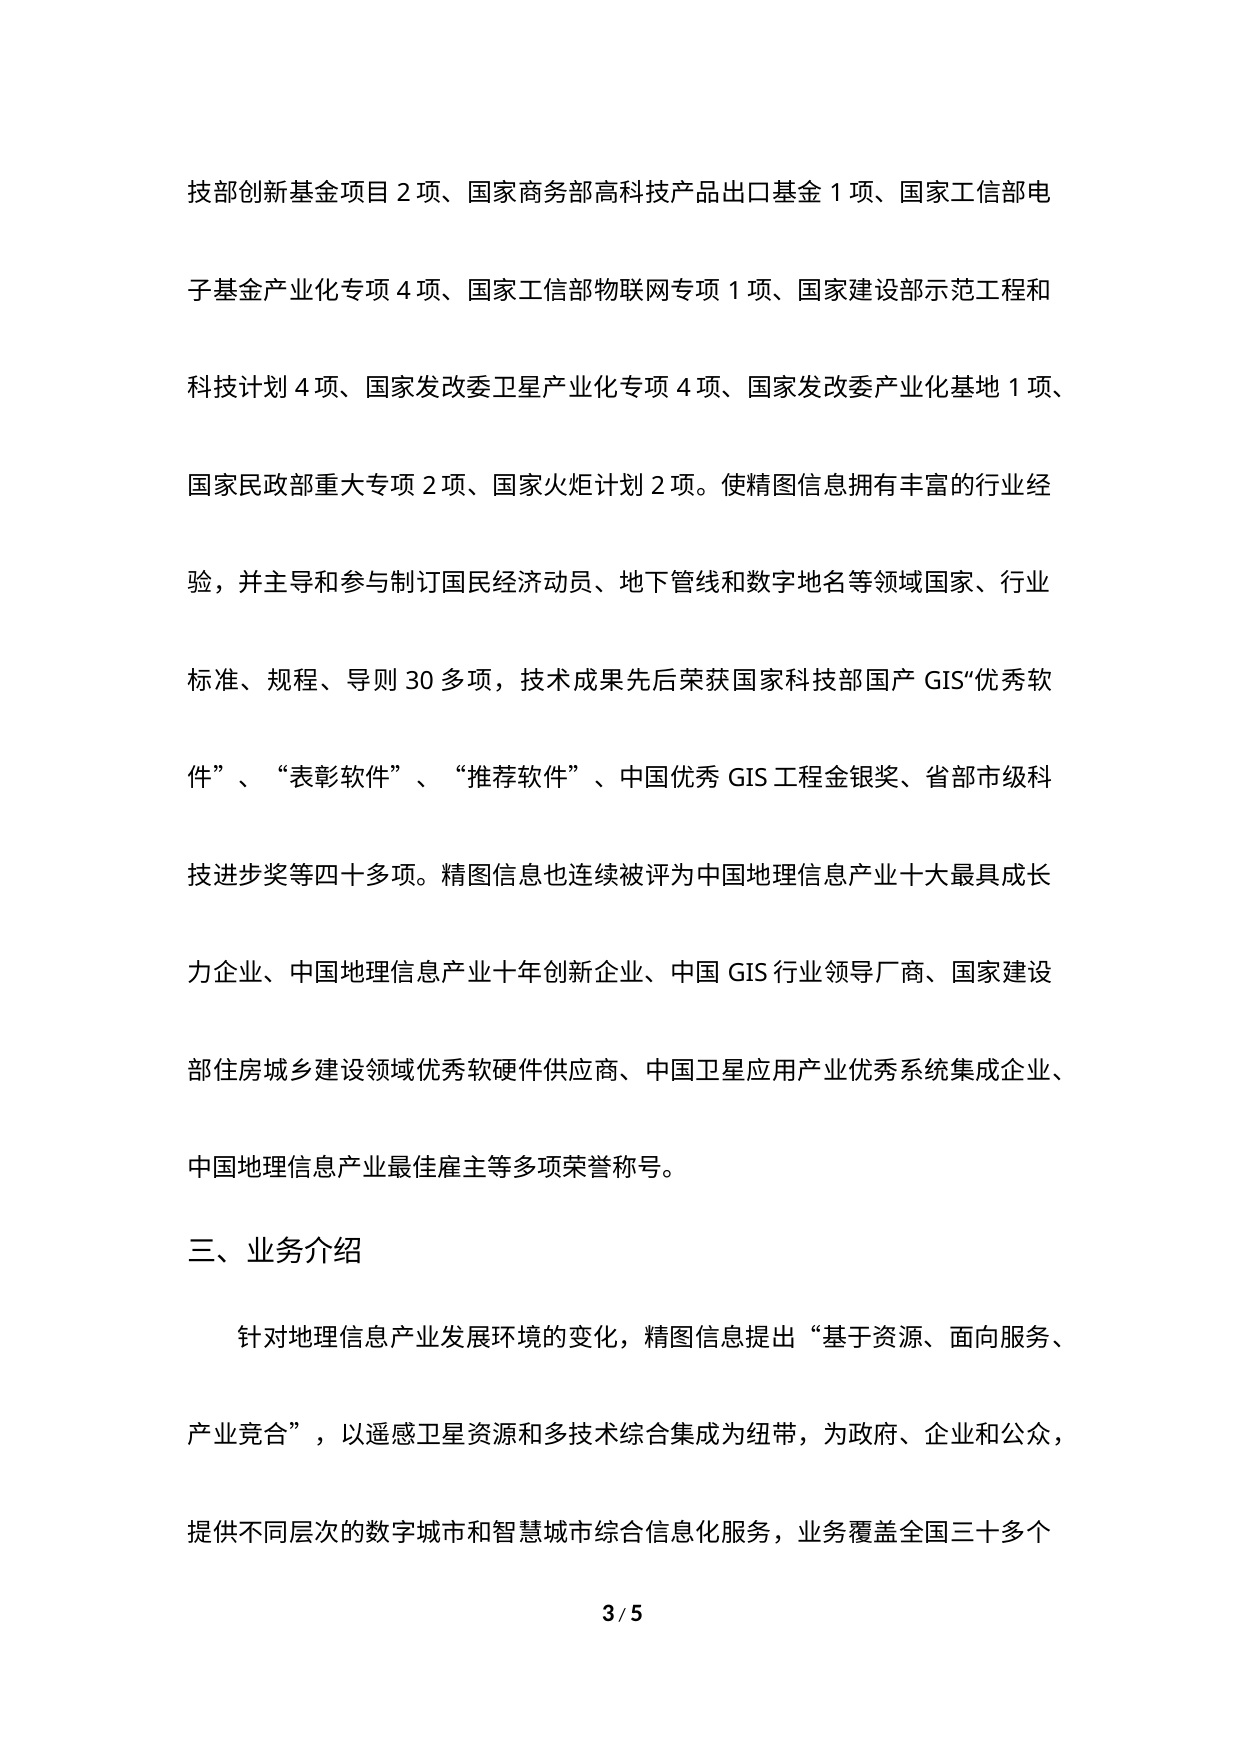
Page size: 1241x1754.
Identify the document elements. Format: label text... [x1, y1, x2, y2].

text 三、业务介绍 [187, 1217, 1053, 1282]
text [187, 158, 1053, 1198]
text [187, 1303, 1053, 1563]
